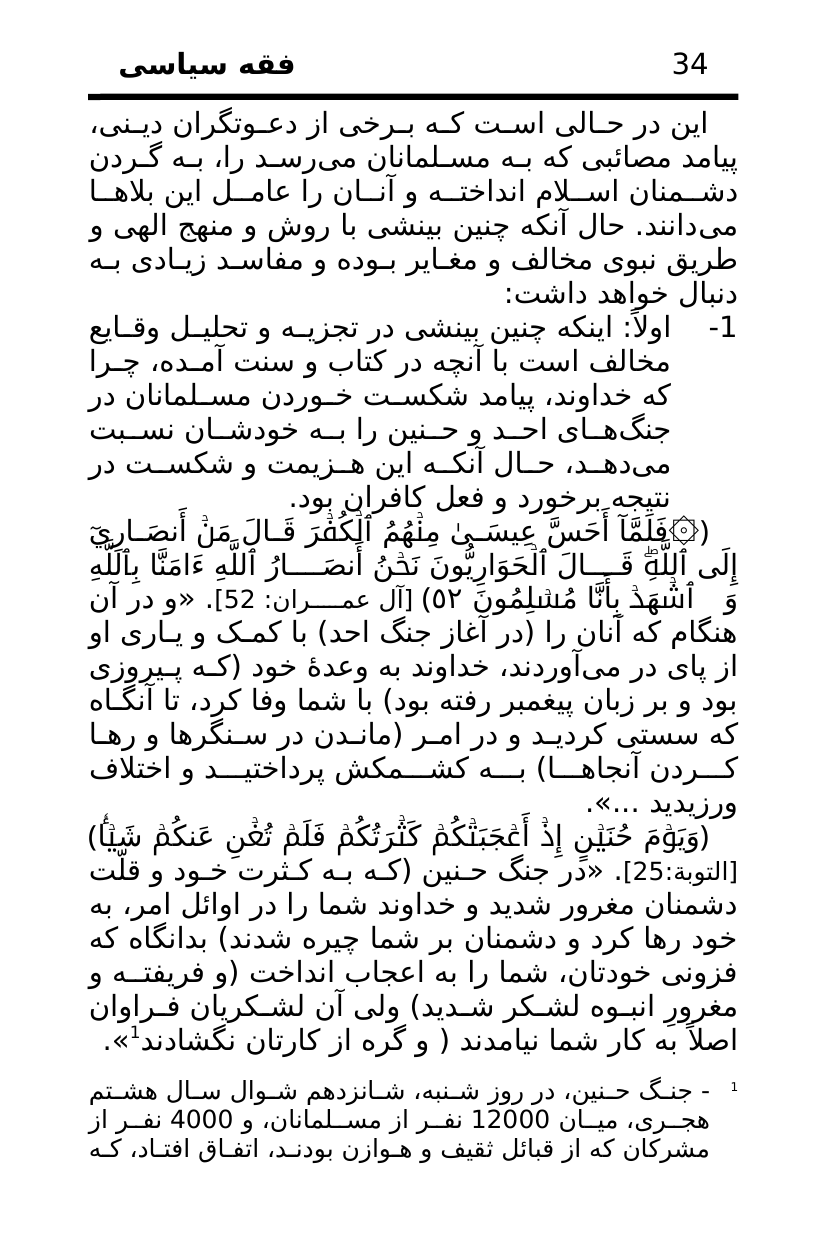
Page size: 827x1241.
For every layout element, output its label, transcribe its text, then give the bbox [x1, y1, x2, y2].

text این در حالی است که برخی از دعوتگران دینی، پیامد مصائبی که به مسلمانان می‌رسد را، به گردن دشمنان اسلام انداخته و آنان را عامل این بلاها می‌دانند. حال آنکه چنین بینشی با روش و منهج الهی و طریق نبوی مخالف و مغایر بوده و مفاسد زیادی به دنبال خواهد داشت: [89, 106, 738, 310]
text ﴿وَيَوۡمَ حُنَيۡنٍ إِذۡ أَعۡجَبَتۡكُمۡ كَثۡرَتُكُمۡ فَلَمۡ تُغۡنِ عَنكُمۡ شَيۡ‍ٔٗا﴾ [التوبة:25]. «در جنگ حنین (که به کثرت خود و قلّت دشمنان مغرور شدید و خداوند شما را در اوائل امر، به خود رها کرد و دشمنان بر شما چیره شدند) بدانگاه که فزونی خودتان، شما را به اعجاب انداخت (و فریفته و مغرورِ انبوه لشکر شدید) ولی آن لشکریان فراوان اصلاً به کار شما نیامدند ( و گره از کارتان نگشادند». [89, 819, 738, 1057]
text ﴿۞فَلَمَّآ أَحَسَّ عِيسَىٰ مِنۡهُمُ ٱلۡكُفۡرَ قَالَ مَنۡ أَنصَارِيٓ إِلَى ٱللَّهِۖ قَالَ ٱلۡحَوَارِيُّونَ نَحۡنُ أَنصَارُ ٱللَّهِ ءَامَنَّا بِٱللَّهِ وَٱشۡهَدۡ بِأَنَّا مُسۡلِمُونَ ٥٢﴾ [آل عمران: 52]. «و در آن هنگام که آنان را (در آغاز جنگ احد) با کمک و یاری او از پای در می‌آوردند، خداوند به وعدۀ خود (که پیروزی بود و بر زبان پیغمبر رفته بود) با شما وفا کرد، تا آنگاه که سستی کردید و در امر (ماندن در سنگرها و رها کردن آنجاها) به کشمکش پرداختید و اختلاف ورزیدید ...». [89, 514, 738, 819]
list اولاً: اینکه چنین بینشی در تجزیه و تحلیل وقایع مخالف است با آنچه در کتاب و سنت آمده، چرا که خداوند، پیامد شکست خوردن مسلمانان در جنگ‌های احد و حنین را به خودشان نسبت می‌دهد، حال آنکه این هزیمت و شکست در نتیجه برخورد و فعل کافران بود. [89, 310, 708, 514]
